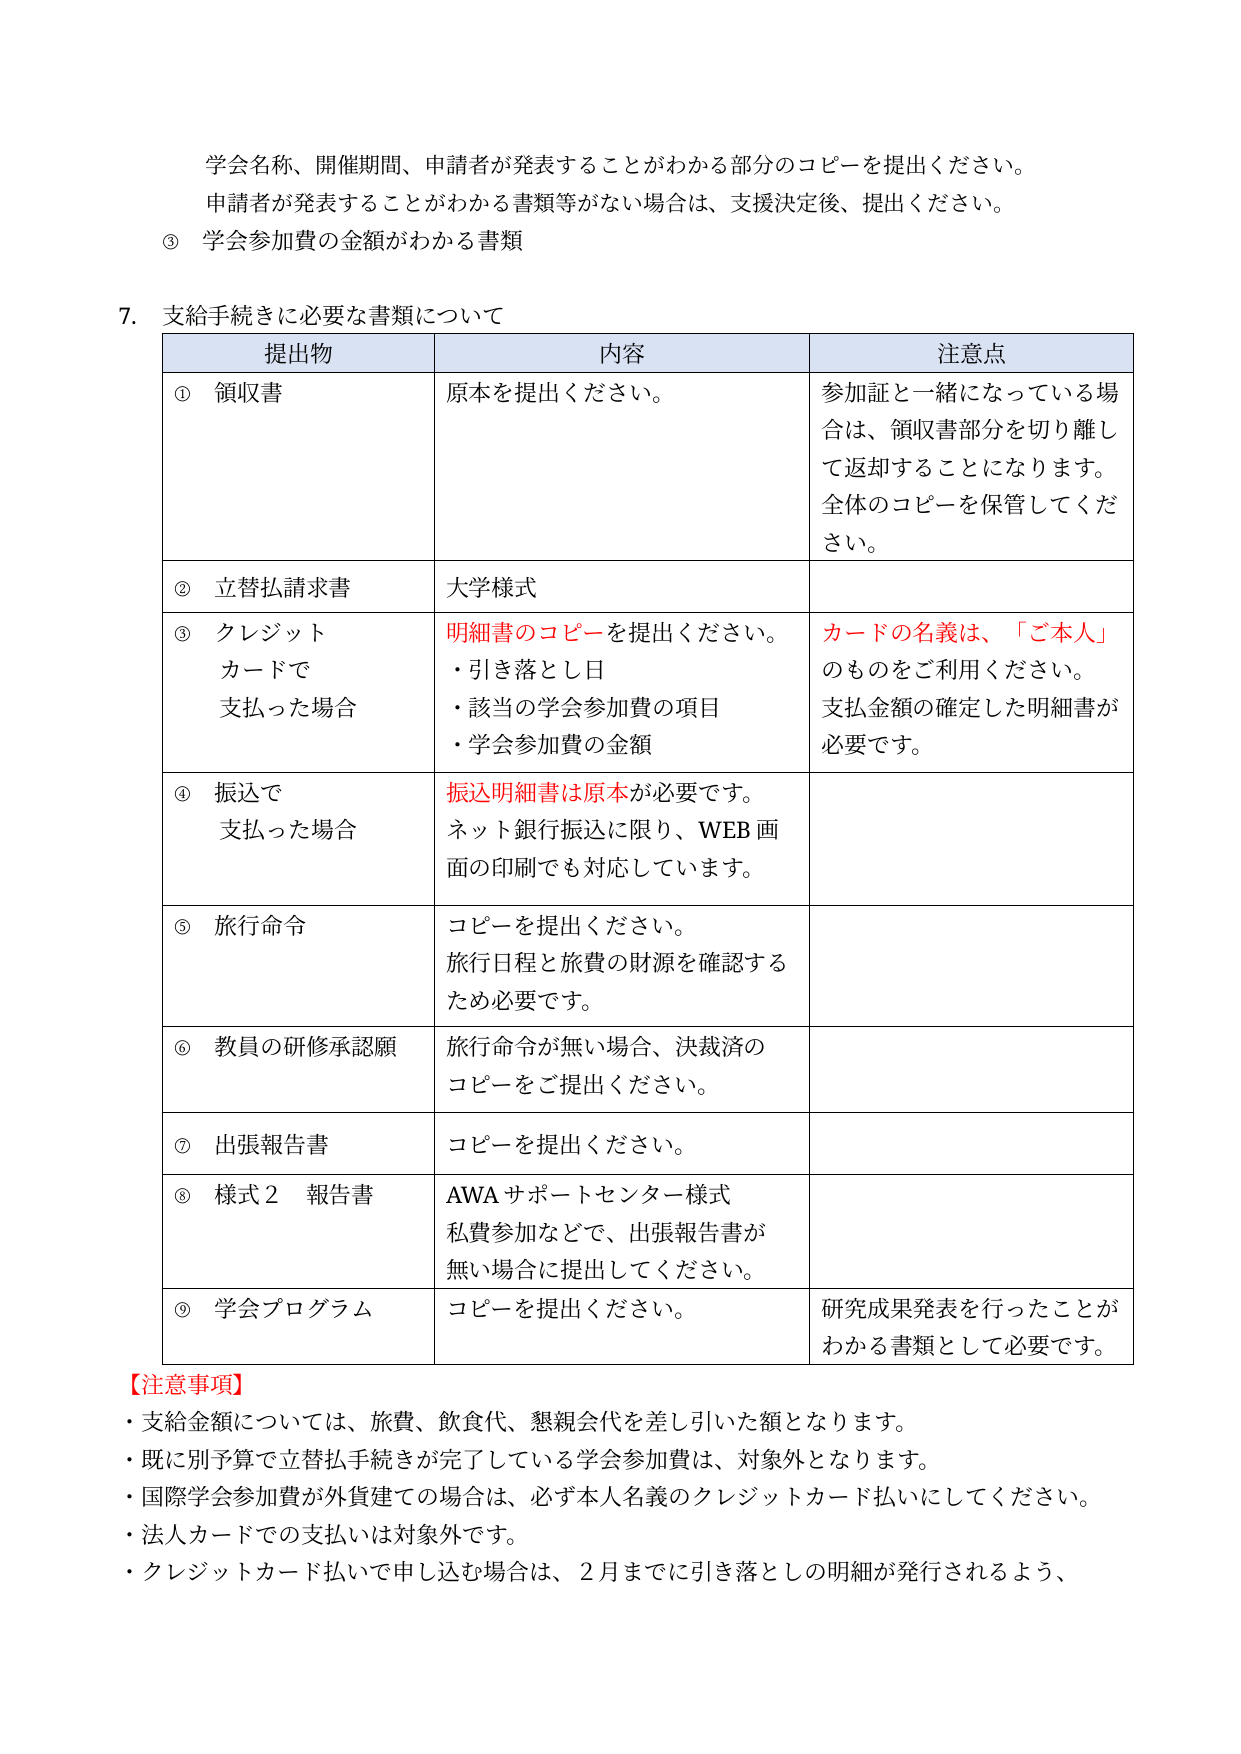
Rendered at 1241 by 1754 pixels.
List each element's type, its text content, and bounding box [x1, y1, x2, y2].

table_cell カードの名義は、「ご本人」のものをご利用ください。 支払金額の確定した明細書が必要です。 [810, 613, 1133, 772]
table_cell ④ 振込で 支払った場合 [163, 773, 434, 905]
table_cell [810, 561, 1133, 612]
table_header 注意点 [810, 334, 1133, 372]
text ・法人カードでの支払いは対象外です。 [118, 1514, 1122, 1552]
table_cell コピーを提出ください。 [435, 1289, 809, 1363]
table_cell 旅行命令が無い場合、決裁済の コピーをご提出ください。 [435, 1027, 809, 1112]
table_cell [810, 1175, 1133, 1287]
table_cell [810, 773, 1133, 905]
table_cell 振込明細書は原本が必要です。 ネット銀行振込に限り、WEB画面の印刷でも対応しています。 [435, 773, 809, 905]
text ・国際学会参加費が外貨建ての場合は、必ず本人名義のクレジットカード払いにしてください。 [118, 1477, 1122, 1514]
table_cell ⑦ 出張報告書 [163, 1113, 434, 1174]
table_cell 参加証と一緒になっている場合は、領収書部分を切り離して返却することになります。 全体のコピーを保管してください。 [810, 373, 1133, 560]
table_header 内容 [435, 334, 809, 372]
text 【注意事項】 [118, 1364, 1122, 1402]
text ・既に別予算で立替払手続きが完了している学会参加費は、対象外となります。 [118, 1439, 1122, 1477]
table_cell ③ クレジット カードで 支払った場合 [163, 613, 434, 772]
table_cell ⑧ 様式２ 報告書 [163, 1175, 434, 1287]
table_cell [810, 1027, 1133, 1112]
text ・クレジットカード払いで申し込む場合は、２月までに引き落としの明細が発行されるよう、 [118, 1552, 1122, 1589]
table_cell [810, 906, 1133, 1026]
table_cell ⑨ 学会プログラム [163, 1289, 434, 1363]
list 支給手続きに必要な書類について [118, 296, 1122, 333]
table_cell コピーを提出ください。 [435, 1113, 809, 1174]
table_cell [810, 1113, 1133, 1174]
table_cell ① 領収書 [163, 373, 434, 560]
table_header 提出物 [163, 334, 434, 372]
table_cell 大学様式 [435, 561, 809, 612]
table_cell コピーを提出ください。 旅行日程と旅費の財源を確認するため必要です。 [435, 906, 809, 1026]
text 学会名称、開催期間、申請者が発表することがわかる部分のコピーを提出ください。 申請者が発表することがわかる書類等がない場合は、支援決定後、提出ください。 [206, 146, 1122, 221]
table_cell 研究成果発表を行ったことがわかる書類として必要です。 [810, 1289, 1133, 1363]
text ・支給金額については、旅費、飲食代、懇親会代を差し引いた額となります。 [118, 1402, 1122, 1439]
table_cell ② 立替払請求書 [163, 561, 434, 612]
table_cell AWAサポートセンター様式 私費参加などで、出張報告書が 無い場合に提出してください。 [435, 1175, 809, 1287]
list ③ 学会参加費の金額がわかる書類 [162, 221, 1122, 258]
table_cell ⑥ 教員の研修承認願 [163, 1027, 434, 1112]
table_cell 明細書のコピーを提出ください。 ・引き落とし日 ・該当の学会参加費の項目 ・学会参加費の金額 [435, 613, 809, 772]
table_cell ⑤ 旅行命令 [163, 906, 434, 1026]
table_cell 原本を提出ください。 [435, 373, 809, 560]
